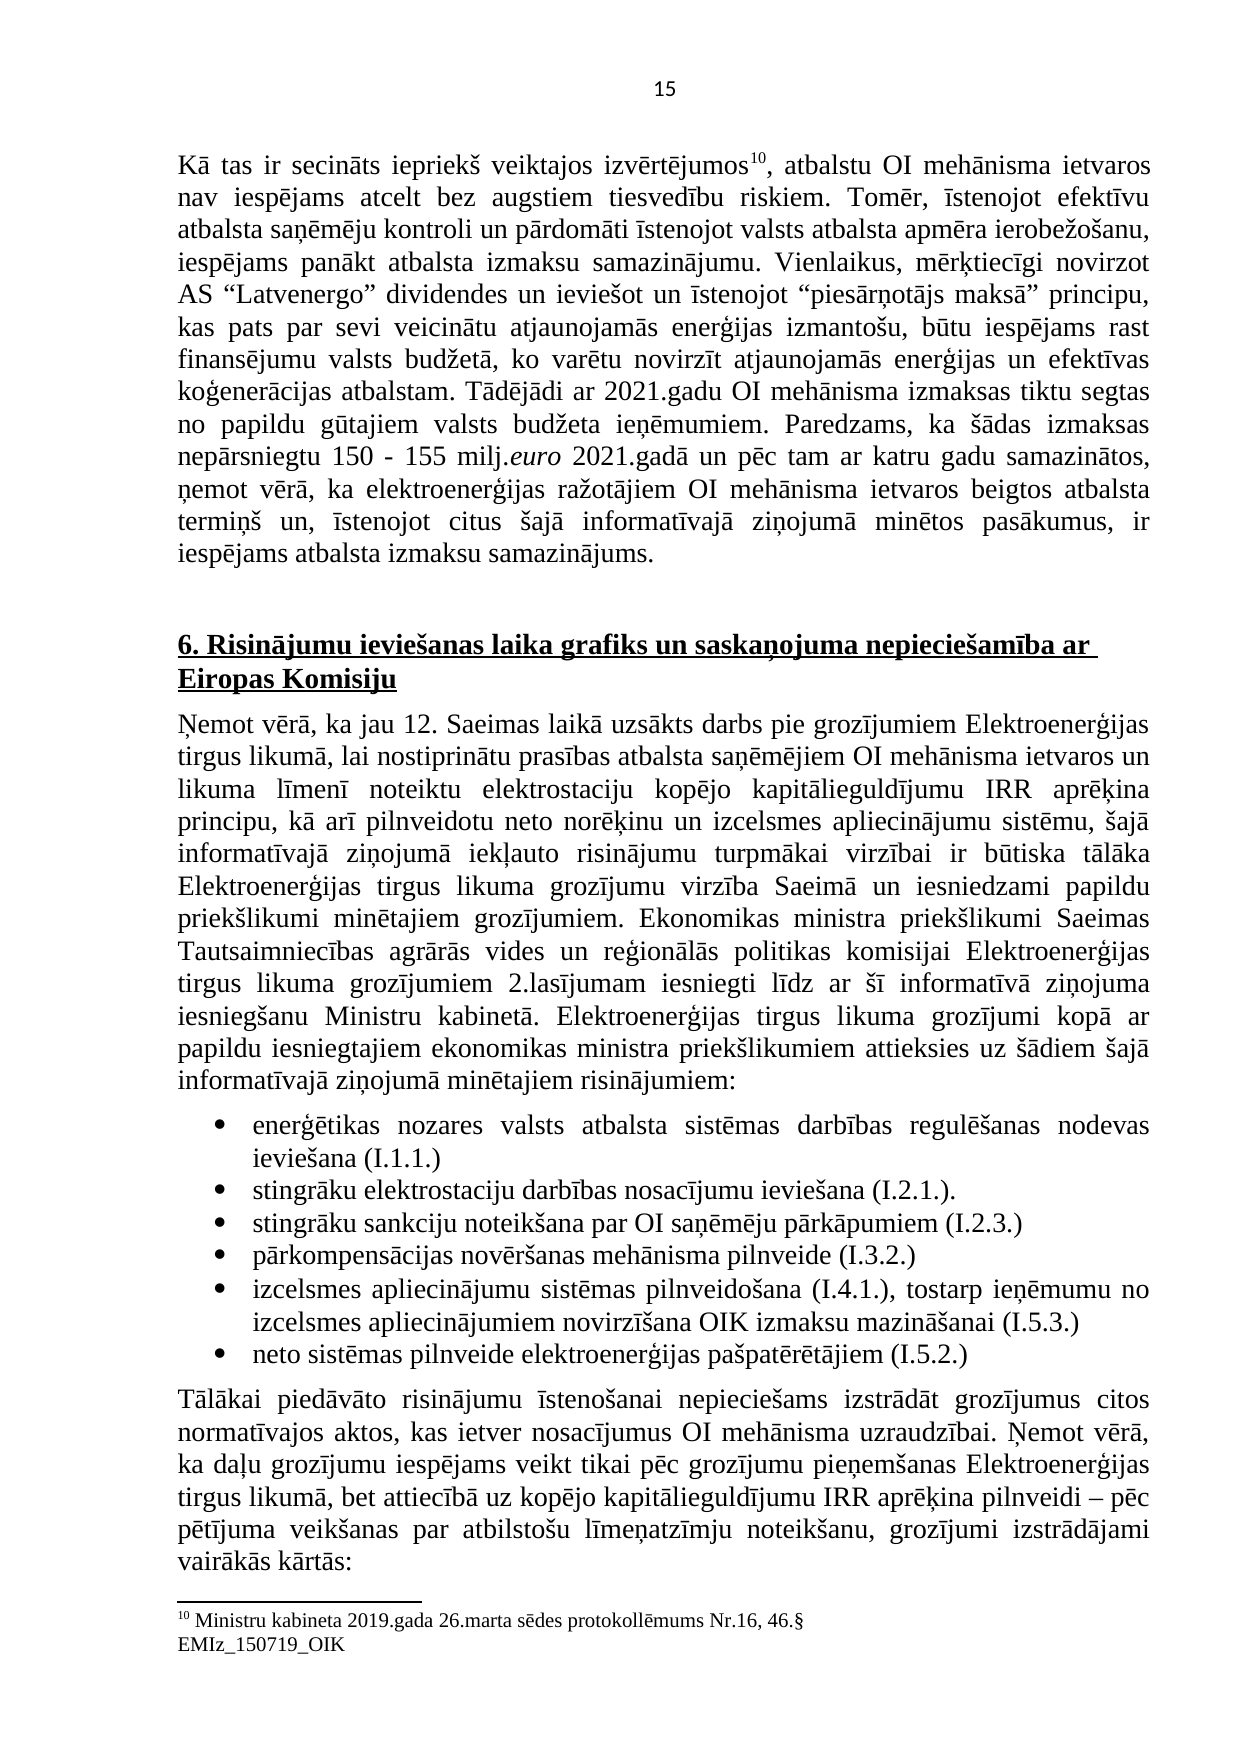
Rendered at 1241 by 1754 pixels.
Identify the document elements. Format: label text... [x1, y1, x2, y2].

list stingrāku sankciju noteikšana par OI saņēmēju pārkāpumiem (I.2.3.) [215, 1206, 1152, 1238]
text Tālākai piedāvāto risinājumu īstenošanai nepieciešams izstrādāt grozījumus citos normatīvajos aktos, kas ietver nosacījumus OI mehānisma uzraudzībai. Ņemot vērā, ka daļu grozījumu iespējams veikt tikai pēc grozījumu pieņemšanas Elektroenerģijas tirgus likumā, bet attiecībā uz kopējo kapitālieguldījumu IRR aprēķina pilnveidi – pēc pētījuma veikšanas par atbilstošu līmeņatzīmju noteikšanu, grozījumi izstrādājami vairākās kārtās: [177, 1382, 1152, 1577]
list izcelsmes apliecinājumu sistēmas pilnveidošana (I.4.1.), tostarp ieņēmumu no izcelsmes apliecinājumiem novirzīšana OIK izmaksu mazināšanai (I.5.3.) [215, 1272, 1152, 1337]
list neto sistēmas pilnveide elektroenerģijas pašpatērētājiem (I.5.2.) [215, 1337, 1152, 1370]
list stingrāku elektrostaciju darbības nosacījumu ieviešana (I.2.1.). [215, 1173, 1152, 1206]
subtitle 6. Risinājumu ieviešanas laika grafiks un saskaņojuma nepieciešamība ar Eiropas Komisiju [177, 627, 1152, 694]
list pārkompensācijas novēršanas mehānisma pilnveide (I.3.2.) [215, 1238, 1152, 1271]
text Kā tas ir secināts iepriekš veiktajos izvērtējumos, atbalstu OI mehānisma ietvaros nav iespējams atcelt bez augstiem tiesvedību riskiem. Tomēr, īstenojot efektīvu atbalsta saņēmēju kontroli un pārdomāti īstenojot valsts atbalsta apmēra ierobežošanu, iespējams panākt atbalsta izmaksu samazinājumu. Vienlaikus, mērķtiecīgi novirzot AS “Latvenergo” dividendes un ieviešot un īstenojot “piesārņotājs maksā” principu, kas pats par sevi veicinātu atjaunojamās enerģijas izmantošu, būtu iespējams rast finansējumu valsts budžetā, ko varētu novirzīt atjaunojamās enerģijas un efektīvas koģenerācijas atbalstam. Tādējādi ar 2021.gadu OI mehānisma izmaksas tiktu segtas no papildu gūtajiem valsts budžeta ieņēmumiem. Paredzams, ka šādas izmaksas nepārsniegtu 150 - 155 milj.euro 2021.gadā un pēc tam ar katru gadu samazinātos, ņemot vērā, ka elektroenerģijas ražotājiem OI mehānisma ietvaros beigtos atbalsta termiņš un, īstenojot citus šajā informatīvajā ziņojumā minētos pasākumus, ir iespējams atbalsta izmaksu samazinājums. [177, 148, 1152, 569]
list enerģētikas nozares valsts atbalsta sistēmas darbības regulēšanas nodevas ieviešana (I.1.1.) [215, 1108, 1152, 1173]
text Ņemot vērā, ka jau 12. Saeimas laikā uzsākts darbs pie grozījumiem Elektroenerģijas tirgus likumā, lai nostiprinātu prasības atbalsta saņēmējiem OI mehānisma ietvaros un likuma līmenī noteiktu elektrostaciju kopējo kapitālieguldījumu IRR aprēķina principu, kā arī pilnveidotu neto norēķinu un izcelsmes apliecinājumu sistēmu, šajā informatīvajā ziņojumā iekļauto risinājumu turpmākai virzībai ir būtiska tālāka Elektroenerģijas tirgus likuma grozījumu virzība Saeimā un iesniedzami papildu priekšlikumi minētajiem grozījumiem. Ekonomikas ministra priekšlikumi Saeimas Tautsaimniecības agrārās vides un reģionālās politikas komisijai Elektroenerģijas tirgus likuma grozījumiem 2.lasījumam iesniegti līdz ar šī informatīvā ziņojuma iesniegšanu Ministru kabinetā. Elektroenerģijas tirgus likuma grozījumi kopā ar papildu iesniegtajiem ekonomikas ministra priekšlikumiem attieksies uz šādiem šajā informatīvajā ziņojumā minētajiem risinājumiem: [177, 707, 1152, 1096]
